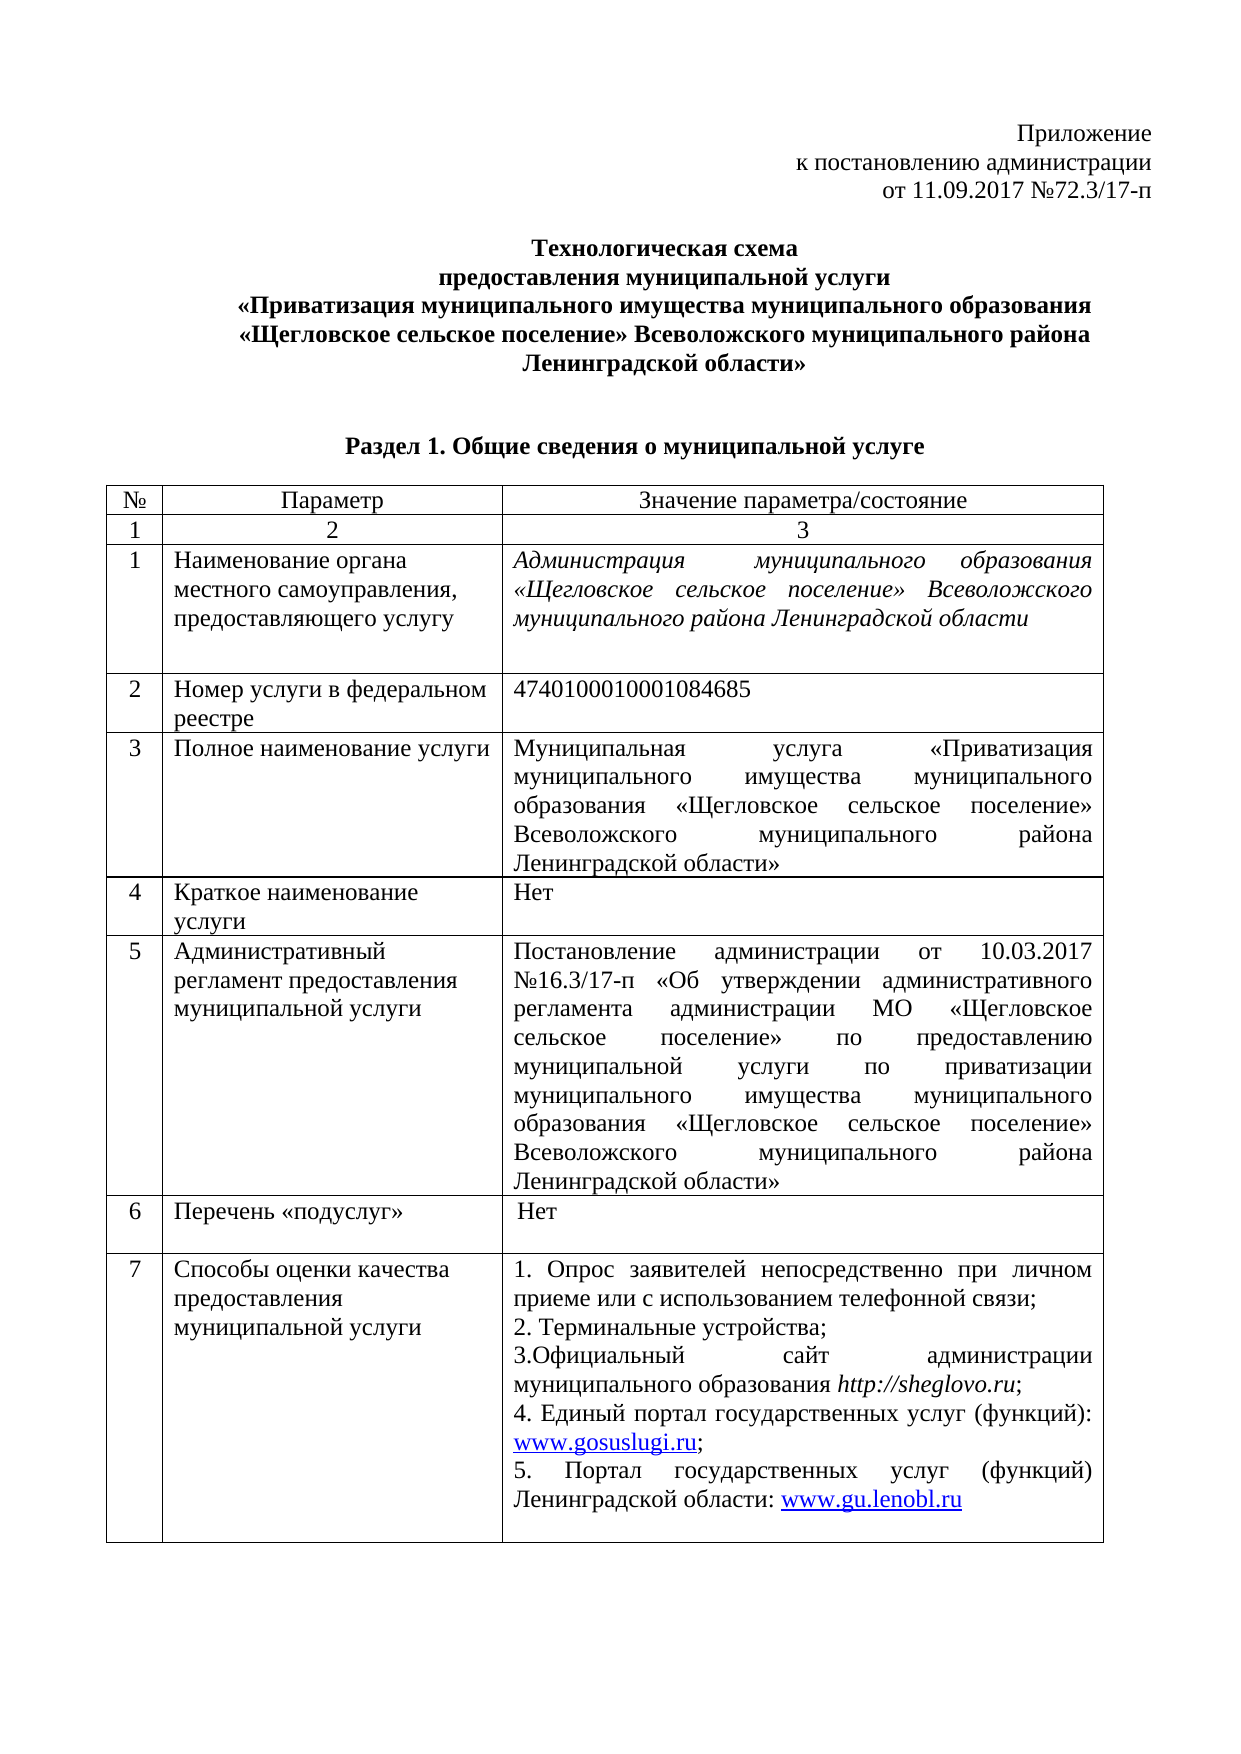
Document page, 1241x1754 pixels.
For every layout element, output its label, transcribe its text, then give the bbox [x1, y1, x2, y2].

table_cell 5 [107, 936, 162, 1195]
table_cell 1 [107, 545, 162, 673]
table_cell Перечень «подуслуг» [163, 1196, 502, 1253]
table_cell Муниципальная услуга «Приватизация муниципального имущества муниципального образования «Щегловское сельское поселение» Всеволожского муниципального района Ленинградской области» [503, 733, 1103, 876]
table_header Параметр [163, 486, 502, 514]
table_cell Способы оценки качества предоставления муниципальной услуги [163, 1254, 502, 1542]
table_cell Краткое наименование услуги [163, 878, 502, 935]
table_cell 2 [107, 674, 162, 732]
table_cell Постановление администрации от 10.03.2017 №16.3/17-п «Об утверждении административного регламента администрации МО «Щегловское сельское поселение» по предоставлению муниципальной услуги по приватизации муниципального имущества муниципального образования «Щегловское сельское поселение» Всеволожского муниципального района Ленинградской области» [503, 936, 1103, 1195]
table_header № [107, 486, 162, 514]
text Технологическая схема [177, 233, 1152, 262]
table_cell 6 [107, 1196, 162, 1253]
table_cell Нет [503, 878, 1103, 935]
table_cell 3 [107, 733, 162, 876]
text Приложение [177, 118, 1152, 147]
table_cell Административный регламент предоставления муниципальной услуги [163, 936, 502, 1195]
text «Приватизация муниципального имущества муниципального образования «Щегловское сельское поселение» Всеволожского муниципального района Ленинградской области» [177, 291, 1152, 377]
table_cell 3 [503, 515, 1103, 544]
table_cell Наименование органа местного самоуправления, предоставляющего услугу [163, 545, 502, 673]
text предоставления муниципальной услуги [177, 262, 1152, 291]
table_cell 4740100010001084685 [503, 674, 1103, 732]
table_cell 4 [107, 878, 162, 935]
text Раздел 1. Общие сведения о муниципальной услуге [118, 431, 1152, 459]
table_header Значение параметра/состояние [503, 486, 1103, 514]
table_cell 2 [163, 515, 502, 544]
table_cell Полное наименование услуги [163, 733, 502, 876]
table_cell Нет [503, 1196, 1103, 1253]
table_cell 7 [107, 1254, 162, 1542]
table_cell 1 [107, 515, 162, 544]
text от 11.09.2017 №72.3/17-п [177, 176, 1152, 204]
text к постановлению администрации [177, 147, 1152, 176]
table_cell Администрация муниципального образования «Щегловское сельское поселение» Всеволожского муниципального района Ленинградской области [503, 545, 1103, 673]
table_cell 1. Опрос заявителей непосредственно при личном приеме или с использованием телефонной связи; 2. Терминальные устройства; 3.Официальный сайт администрации муниципального образования http://sheglovo.ru; 4. Единый портал государственных услуг (функций): www.gosuslugi.ru; 5. Портал государственных услуг (функций) Ленинградской области: www.gu.lenobl.ru [503, 1254, 1103, 1542]
table_cell Номер услуги в федеральном реестре [163, 674, 502, 732]
